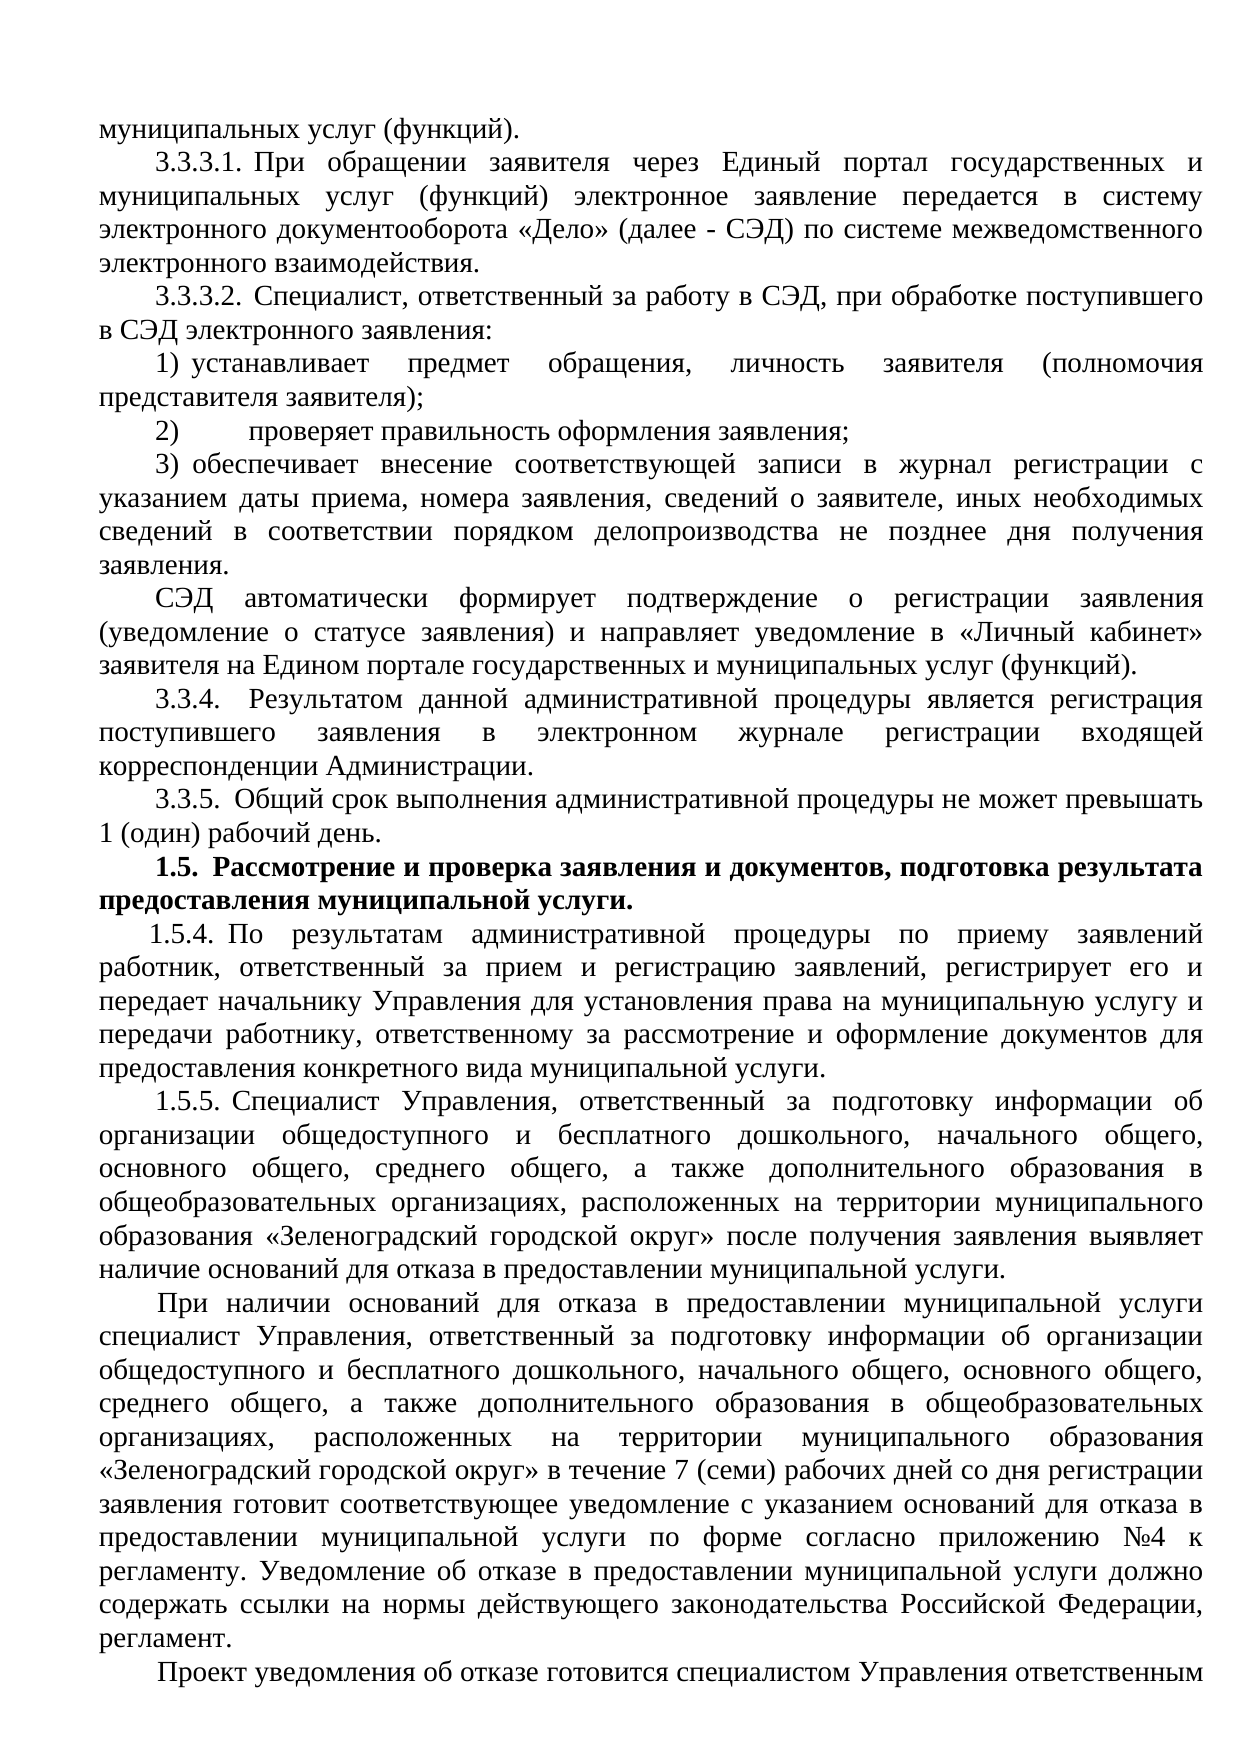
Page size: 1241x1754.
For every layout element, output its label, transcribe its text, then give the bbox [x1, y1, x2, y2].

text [98, 1654, 1204, 1687]
list Результатом данной административной процедуры является регистрация поступившего заявления в электронном журнале регистрации входящей корреспонденции Администрации. [98, 681, 1204, 782]
text СЭД автоматически формирует подтверждение о регистрации заявления (уведомление о статусе заявления) и направляет уведомление в «Личный кабинет» заявителя на Едином портале государственных и муниципальных услуг (функций). [98, 580, 1204, 681]
list Специалист, ответственный за работу в СЭД, при обработке поступившего в СЭД электронного заявления: [98, 278, 1204, 346]
text При наличии оснований для отказа в предоставлении муниципальной услуги специалист Управления, ответственный за подготовку информации об организации общедоступного и бесплатного дошкольного, начального общего, основного общего, среднего общего, а также дополнительного образования в общеобразовательных организациях, расположенных на территории муниципального образования «Зеленоградский городской округ» в течение 7 (семи) рабочих дней со дня регистрации заявления готовит соответствующее уведомление с указанием оснований для отказа в предоставлении муниципальной услуги по форме согласно приложению №4 к регламенту. Уведомление об отказе в предоставлении муниципальной услуги должно содержать ссылки на нормы действующего законодательства Российской Федерации, регламент. [98, 1285, 1204, 1654]
list обеспечивает внесение соответствующей записи в журнал регистрации с указанием даты приема, номера заявления, сведений о заявителе, иных необходимых сведений в соответствии порядком делопроизводства не позднее дня получения заявления. [98, 446, 1204, 580]
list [98, 111, 1204, 144]
list Рассмотрение и проверка заявления и документов, подготовка результата предоставления муниципальной услуги. [98, 849, 1204, 916]
list Общий срок выполнения административной процедуры не может превышать 1 (один) рабочий день. [98, 782, 1204, 849]
list устанавливает предмет обращения, личность заявителя (полномочия представителя заявителя); [98, 346, 1204, 413]
list проверяет правильность оформления заявления; [98, 413, 1204, 446]
list Специалист Управления, ответственный за подготовку информации об организации общедоступного и бесплатного дошкольного, начального общего, основного общего, среднего общего, а также дополнительного образования в общеобразовательных организациях, расположенных на территории муниципального образования «Зеленоградский городской округ» после получения заявления выявляет наличие оснований для отказа в предоставлении муниципальной услуги. [98, 1083, 1204, 1285]
list По результатам административной процедуры по приему заявлений работник, ответственный за прием и регистрацию заявлений, регистрирует его и передает начальнику Управления для установления права на муниципальную услугу и передачи работнику, ответственному за рассмотрение и оформление документов для предоставления конкретного вида муниципальной услуги. [98, 916, 1204, 1083]
list При обращении заявителя через Единый портал государственных и муниципальных услуг (функций) электронное заявление передается в систему электронного документооборота «Дело» (далее - СЭД) по системе межведомственного электронного взаимодействия. [98, 144, 1204, 278]
